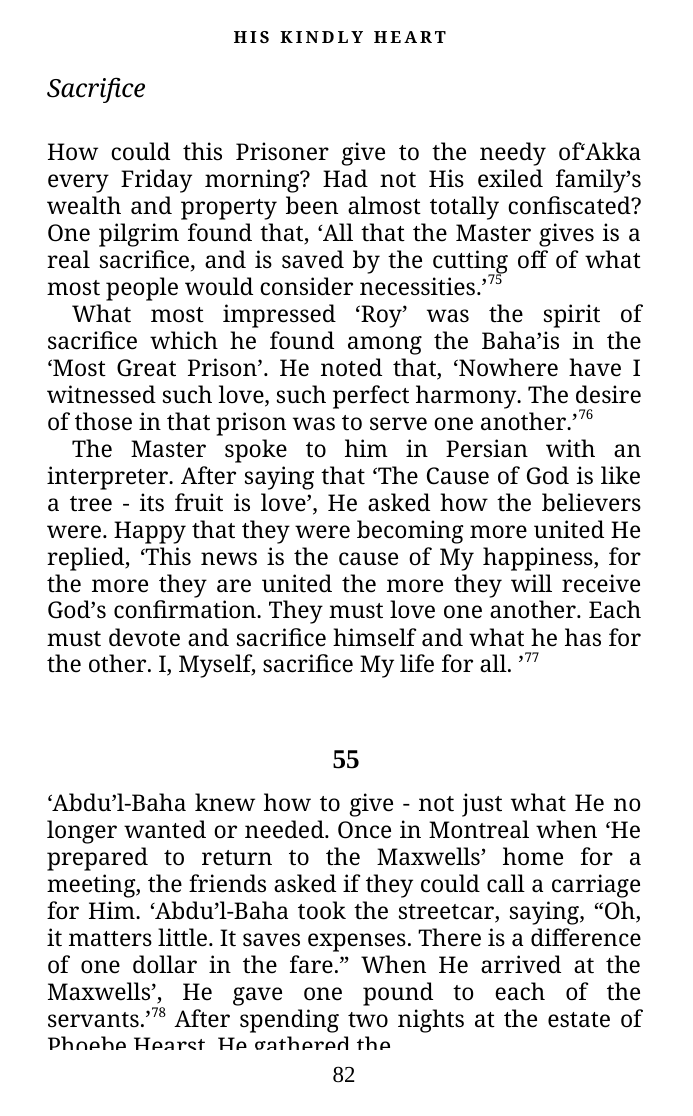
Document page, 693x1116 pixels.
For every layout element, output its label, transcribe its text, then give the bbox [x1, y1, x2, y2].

text Sacrifice [106, 78, 682, 103]
text How could this Prisoner give to the needy of‘Akka every Friday morning? Had not His exiled family’s wealth and property been almost totally confiscated? One pilgrim found that, ‘All that the Master gives is a real sacrifice, and is saved by the cutting off of what most people would consider necessities.’75 [47, 139, 642, 301]
text ‘Abdu’l-Baha knew how to give - not just what He no longer wanted or needed. Once in Montreal when ‘He prepared to return to the Maxwells’ home for a meeting, the friends asked if they could call a carriage for Him. ‘Abdu’l-Baha took the streetcar, saying, “Oh, it matters little. It saves expenses. There is a difference of one dollar in the fare.” When He arrived at the Maxwells’, He gave one pound to each of the servants.’78 After spending two nights at the estate of Phoebe Hearst, He gathered the [47, 790, 642, 1049]
text Sacrifice [47, 78, 113, 103]
text What most impressed ‘Roy’ was the spirit of sacrifice which he found among the Baha’is in the ‘Most Great Prison’. He noted that, ‘Nowhere have I witnessed such love, such perfect harmony. The desire of those in that prison was to serve one another.’76 [47, 301, 642, 436]
text 82 [332, 1064, 355, 1087]
text 55 [332, 746, 682, 773]
text HIS KINDLY HEART [233, 30, 446, 47]
text The Master spoke to him in Persian with an interpreter. After saying that ‘The Cause of God is like a tree - its fruit is love’, He asked how the believers were. Happy that they were becoming more united He replied, ‘This news is the cause of My happiness, for the more they are united the more they will receive God’s confirmation. They must love one another. Each must devote and sacrifice himself and what he has for the other. I, Myself, sacrifice My life for all. ’77 [47, 436, 642, 678]
